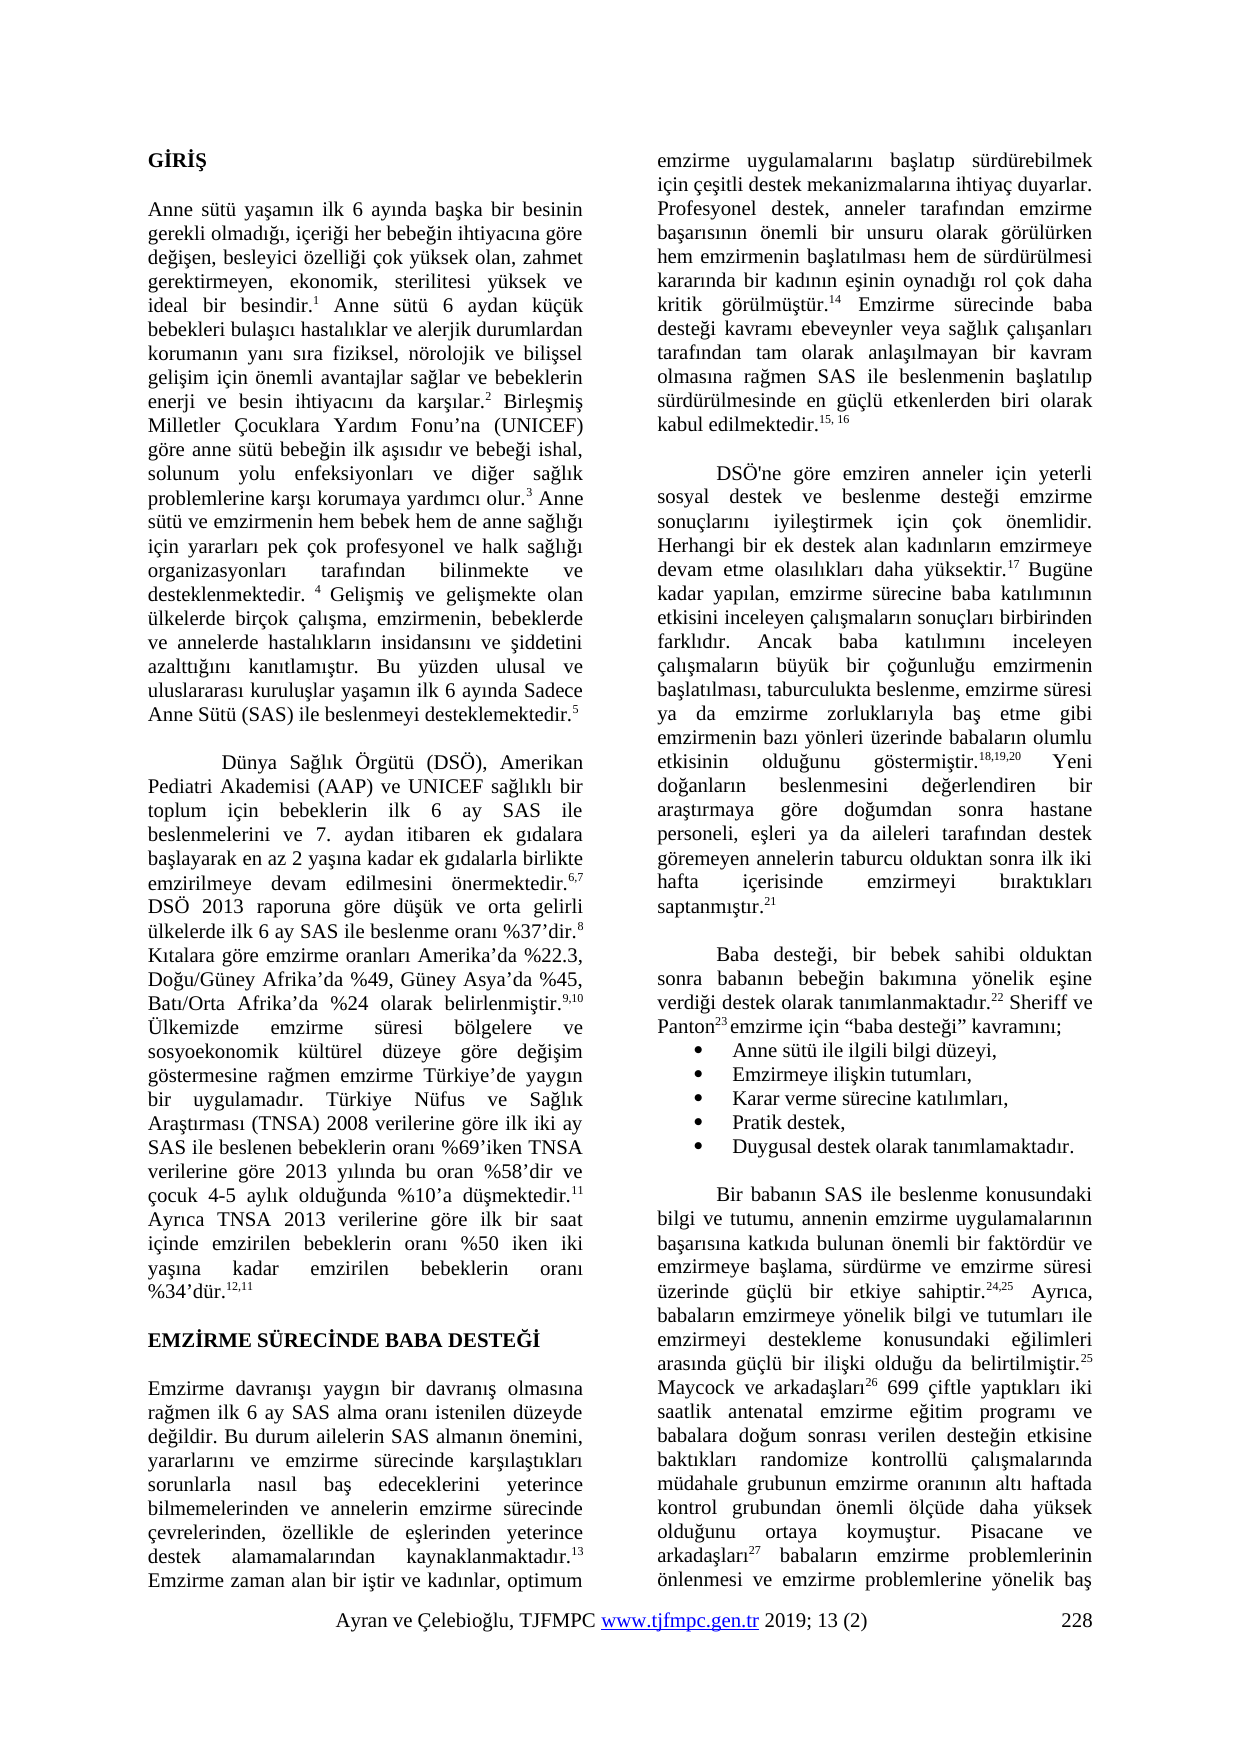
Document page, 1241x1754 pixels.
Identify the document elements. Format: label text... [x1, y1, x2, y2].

text GİRİŞ [148, 148, 583, 172]
list Anne sütü ile ilgili bilgi düzeyi, [694, 1038, 1093, 1062]
text DSÖ'ne göre emziren anneler için yeterli sosyal destek ve beslenme desteği emzirme sonuçlarını iyileştirmek için çok önemlidir. Herhangi bir ek destek alan kadınların emzirmeye devam etme olasılıkları daha yüksektir.17 Bugüne kadar yapılan, emzirme sürecine baba katılımının etkisini inceleyen çalışmaların sonuçları birbirinden farklıdır. Ancak baba katılımını inceleyen çalışmaların büyük bir çoğunluğu emzirmenin başlatılması, taburculukta beslenme, emzirme süresi ya da emzirme zorluklarıyla baş etme gibi emzirmenin bazı yönleri üzerinde babaların olumlu etkisinin olduğunu göstermiştir.18,19,20 Yeni doğanların beslenmesini değerlendiren bir araştırmaya göre doğumdan sonra hastane personeli, eşleri ya da aileleri tarafından destek göremeyen annelerin taburcu olduktan sonra ilk iki hafta içerisinde emzirmeyi bıraktıkları saptanmıştır.21 [657, 460, 1093, 918]
list Emzirmeye ilişkin tutumları, [694, 1062, 1093, 1086]
text Anne sütü yaşamın ilk 6 ayında başka bir besinin gerekli olmadığı, içeriği her bebeğin ihtiyacına göre değişen, besleyici özelliği çok yüksek olan, zahmet gerektirmeyen, ekonomik, sterilitesi yüksek ve ideal bir besindir.1 Anne sütü 6 aydan küçük bebekleri bulaşıcı hastalıklar ve alerjik durumlardan korumanın yanı sıra fiziksel, nörolojik ve bilişsel gelişim için önemli avantajlar sağlar ve bebeklerin enerji ve besin ihtiyacını da karşılar.2 Birleşmiş Milletler Çocuklara Yardım Fonu’na (UNICEF) göre anne sütü bebeğin ilk aşısıdır ve bebeği ishal, solunum yolu enfeksiyonları ve diğer sağlık problemlerine karşı korumaya yardımcı olur.3 Anne sütü ve emzirmenin hem bebek hem de anne sağlığı için yararları pek çok profesyonel ve halk sağlığı organizasyonları tarafından bilinmekte ve desteklenmektedir. 4 Gelişmiş ve gelişmekte olan ülkelerde birçok çalışma, emzirmenin, bebeklerde ve annelerde hastalıkların insidansını ve şiddetini azalttığını kanıtlamıştır. Bu yüzden ulusal ve uluslararası kuruluşlar yaşamın ilk 6 ayında Sadece Anne Sütü (SAS) ile beslenmeyi desteklemektedir.5 [148, 197, 583, 726]
list Duygusal destek olarak tanımlamaktadır. [694, 1134, 1093, 1158]
list Pratik destek, [694, 1110, 1093, 1134]
text Emzirme davranışı yaygın bir davranış olmasına rağmen ilk 6 ay SAS alma oranı istenilen düzeyde değildir. Bu durum ailelerin SAS almanın önemini, yararlarını ve emzirme sürecinde karşılaştıkları sorunlarla nasıl baş edeceklerini yeterince bilmemelerinden ve annelerin emzirme sürecinde çevrelerinden, özellikle de eşlerinden yeterince destek alamamalarından kaynaklanmaktadır.13 Emzirme zaman alan bir iştir ve kadınlar, optimum emzirme uygulamalarını başlatıp sürdürebilmek için çeşitli destek mekanizmalarına ihtiyaç duyarlar. Profesyonel destek, anneler tarafından emzirme başarısının önemli bir unsuru olarak görülürken hem emzirmenin başlatılması hem de sürdürülmesi kararında bir kadının eşinin oynadığı rol çok daha kritik görülmüştür.14 Emzirme sürecinde baba desteği kavramı ebeveynler veya sağlık çalışanları tarafından tam olarak anlaşılmayan bir kavram olmasına rağmen SAS ile beslenmenin başlatılıp sürdürülmesinde en güçlü etkenlerden biri olarak kabul edilmektedir.15, 16 [148, 1376, 583, 1592]
text EMZİRME SÜRECİNDE BABA DESTEĞİ [148, 1328, 583, 1352]
list Karar verme sürecine katılımları, [694, 1086, 1093, 1110]
text Baba desteği, bir bebek sahibi olduktan sonra babanın bebeğin bakımına yönelik eşine verdiği destek olarak tanımlanmaktadır.22 Sheriff ve Panton23 emzirme için “baba desteği” kavramını; [657, 942, 1093, 1038]
text Emzirme davranışı yaygın bir davranış olmasına rağmen ilk 6 ay SAS alma oranı istenilen düzeyde değildir. Bu durum ailelerin SAS almanın önemini, yararlarını ve emzirme sürecinde karşılaştıkları sorunlarla nasıl baş edeceklerini yeterince bilmemelerinden ve annelerin emzirme sürecinde çevrelerinden, özellikle de eşlerinden yeterince destek alamamalarından kaynaklanmaktadır.13 Emzirme zaman alan bir iştir ve kadınlar, optimum emzirme uygulamalarını başlatıp sürdürebilmek için çeşitli destek mekanizmalarına ihtiyaç duyarlar. Profesyonel destek, anneler tarafından emzirme başarısının önemli bir unsuru olarak görülürken hem emzirmenin başlatılması hem de sürdürülmesi kararında bir kadının eşinin oynadığı rol çok daha kritik görülmüştür.14 Emzirme sürecinde baba desteği kavramı ebeveynler veya sağlık çalışanları tarafından tam olarak anlaşılmayan bir kavram olmasına rağmen SAS ile beslenmenin başlatılıp sürdürülmesinde en güçlü etkenlerden biri olarak kabul edilmektedir.15, 16 [657, 148, 1093, 436]
text Dünya Sağlık Örgütü (DSÖ), Amerikan Pediatri Akademisi (AAP) ve UNICEF sağlıklı bir toplum için bebeklerin ilk 6 ay SAS ile beslenmelerini ve 7. aydan itibaren ek gıdalara başlayarak en az 2 yaşına kadar ek gıdalarla birlikte emzirilmeye devam edilmesini önermektedir.6,7 DSÖ 2013 raporuna göre düşük ve orta gelirli ülkelerde ilk 6 ay SAS ile beslenme oranı %37’dir.8 Kıtalara göre emzirme oranları Amerika’da %22.3, Doğu/Güney Afrika’da %49, Güney Asya’da %45, Batı/Orta Afrika’da %24 olarak belirlenmiştir.9,10 Ülkemizde emzirme süresi bölgelere ve sosyoekonomik kültürel düzeye göre değişim göstermesine rağmen emzirme Türkiye’de yaygın bir uygulamadır. Türkiye Nüfus ve Sağlık Araştırması (TNSA) 2008 verilerine göre ilk iki ay SAS ile beslenen bebeklerin oranı %69’iken TNSA verilerine göre 2013 yılında bu oran %58’dir ve çocuk 4-5 aylık olduğunda %10’a düşmektedir.11 Ayrıca TNSA 2013 verilerine göre ilk bir saat içinde emzirilen bebeklerin oranı %50 iken iki yaşına kadar emzirilen bebeklerin oranı %34’dür.12,11 [148, 750, 583, 1303]
